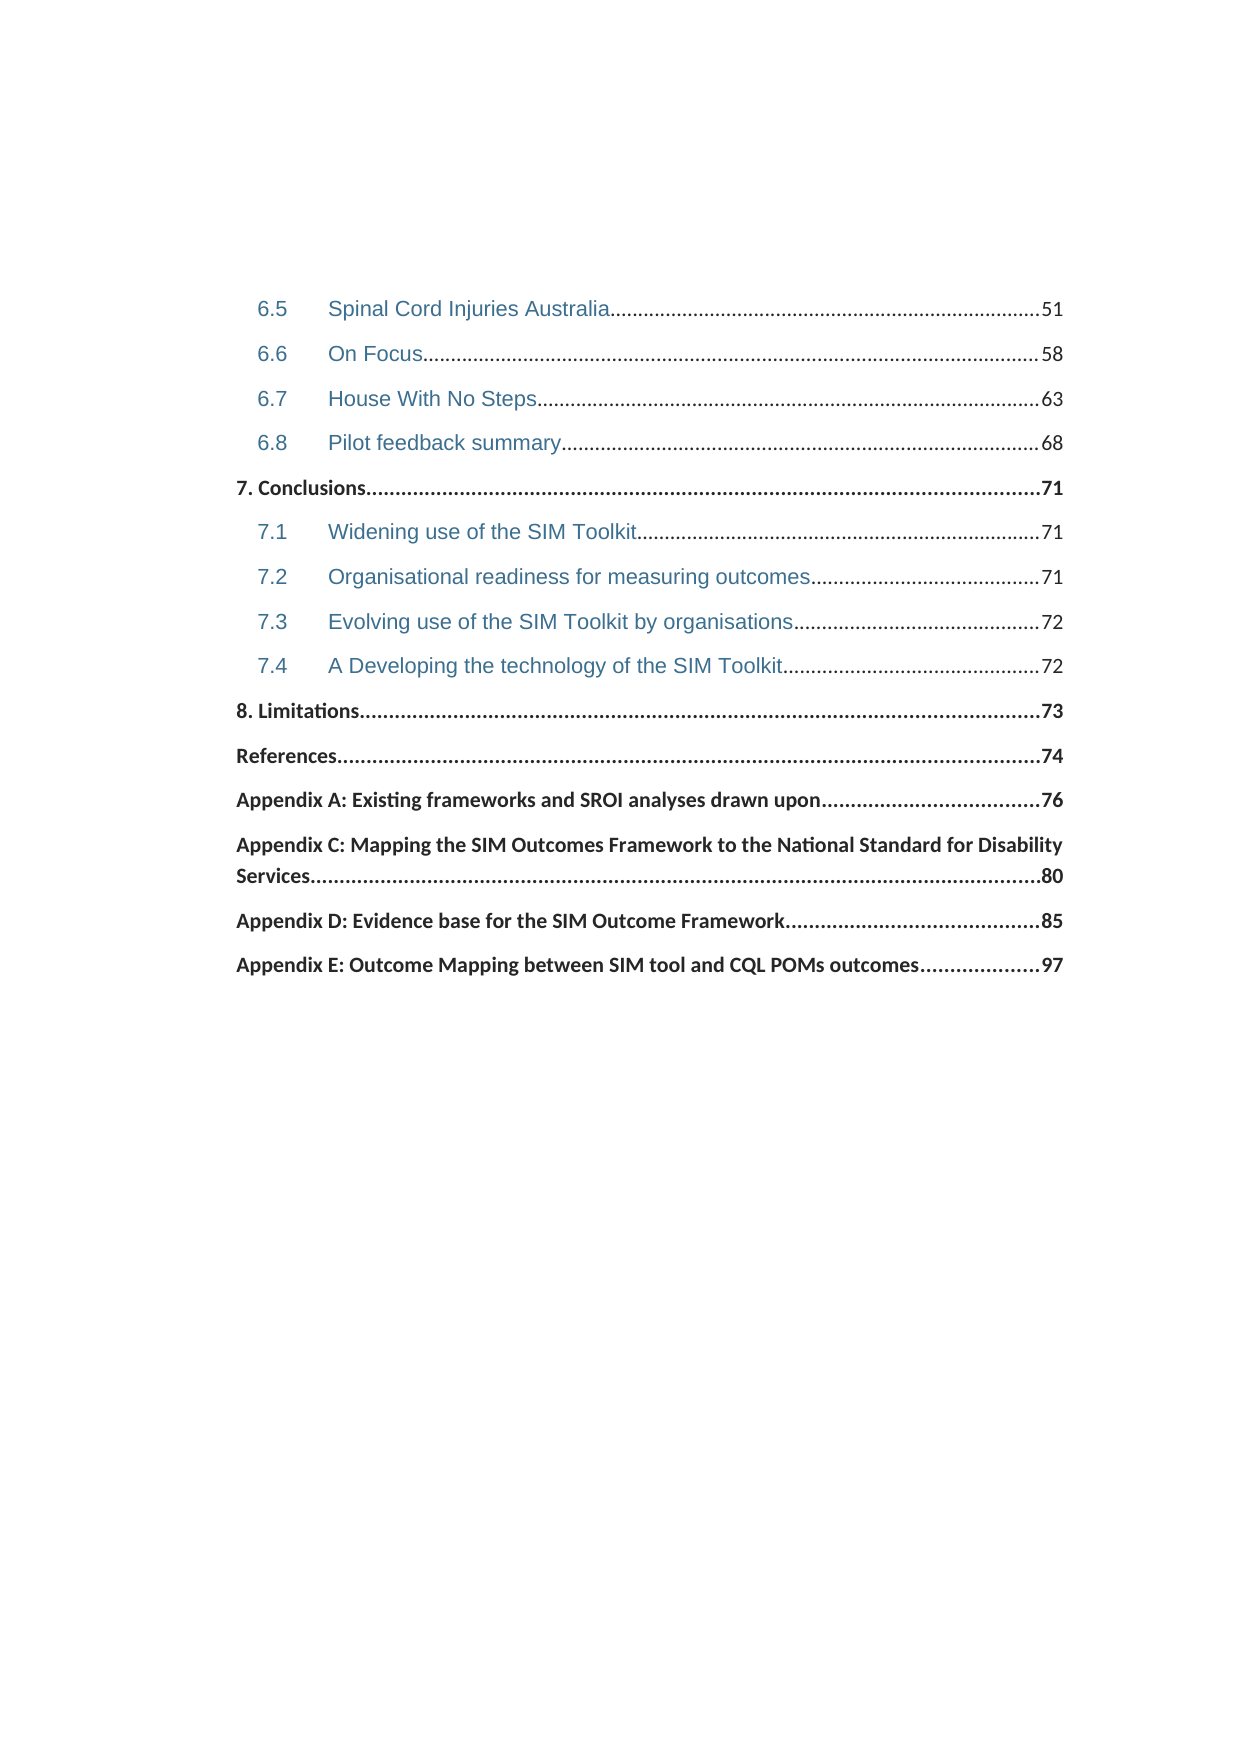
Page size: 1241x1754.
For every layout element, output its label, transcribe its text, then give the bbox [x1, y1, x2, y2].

text Appendix A: Existing frameworks and SROI analyses drawn upon 76 [236, 786, 1092, 813]
text 6.6 On Focus 58 [257, 340, 1092, 367]
text 6.5 Spinal Cord Injuries Australia 51 [257, 295, 1092, 322]
text 6.8 Pilot feedback summary 68 [257, 429, 1092, 456]
text Appendix D: Evidence base for the SIM Outcome Framework 85 [236, 907, 1092, 934]
text Appendix C: Mapping the SIM Outcomes Framework to the National Standard for Disability Services 80 [236, 831, 1092, 889]
text References 74 [236, 742, 1092, 768]
text 7.3 Evolving use of the SIM Toolkit by organisations 72 [257, 608, 1092, 634]
text 7. Conclusions 71 [236, 474, 1092, 501]
text 7.2 Organisational readiness for measuring outcomes 71 [257, 563, 1092, 590]
text Appendix E: Outcome Mapping between SIM tool and CQL POMs outcomes 97 [236, 952, 1092, 978]
text 7.1 Widening use of the SIM Toolkit 71 [257, 518, 1092, 545]
text 8. Limitations 73 [236, 697, 1092, 724]
text 7.4 A Developing the technology of the SIM Toolkit 72 [257, 653, 1092, 679]
text 6.7 House With No Steps 63 [257, 385, 1092, 411]
